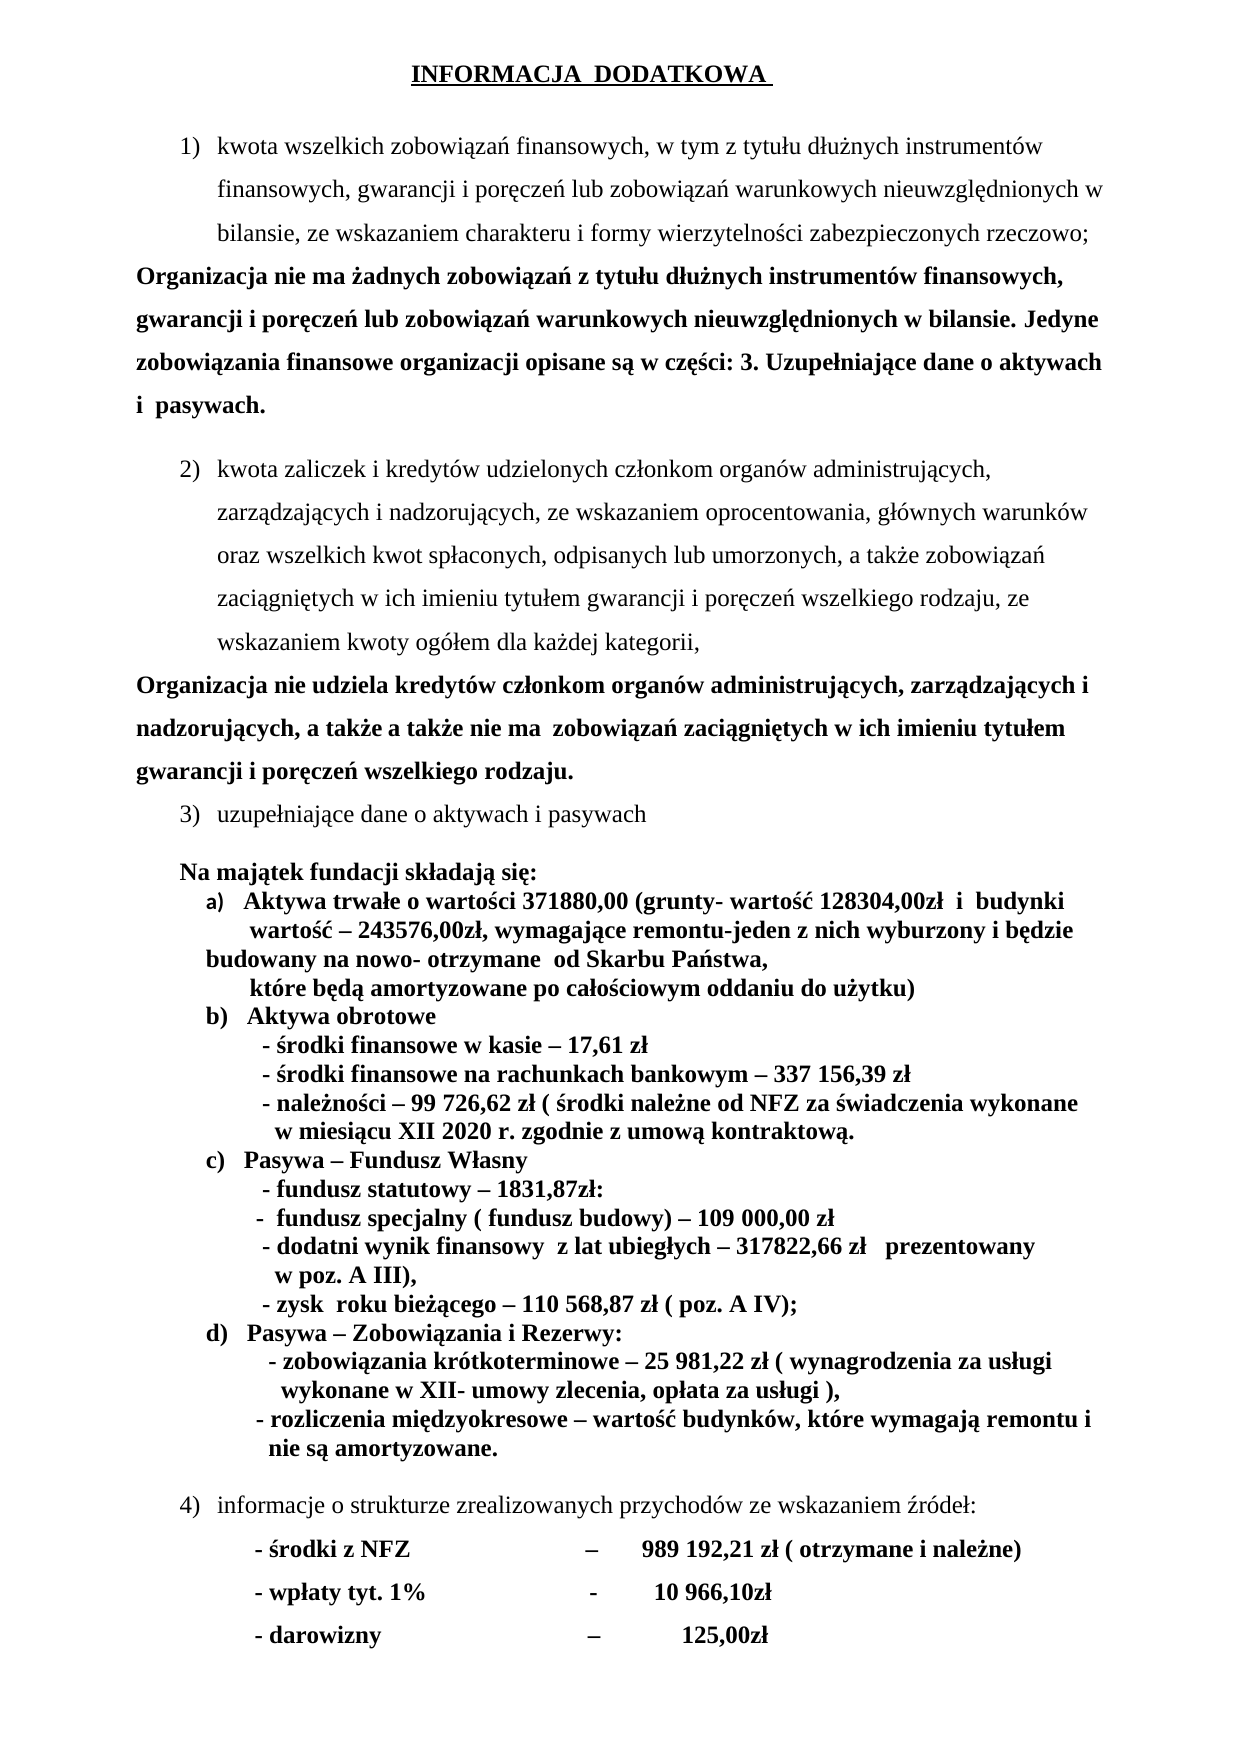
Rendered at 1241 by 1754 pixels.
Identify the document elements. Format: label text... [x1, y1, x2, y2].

text Organizacja nie udziela kredytów członkom organów administrujących, zarządzających i nadzorujących, a także a także nie ma zobowiązań zaciągniętych w ich imieniu tytułem gwarancji i poręczeń wszelkiego rodzaju. [136, 670, 1104, 785]
text w poz. A III), - zysk roku bieżącego – 110 568,87 zł ( poz. A IV); d) Pasywa – Zobowiązania i Rezerwy: - zobowiązania krótkoterminowe – 25 981,22 zł ( wynagrodzenia za usługi [206, 1260, 1104, 1375]
text które będą amortyzowane po całościowym oddaniu do użytku) b) Aktywa obrotowe - środki finansowe w kasie – 17,61 zł - środki finansowe na rachunkach bankowym – 337 156,39 zł - należności – 99 726,62 zł ( środki należne od NFZ za świadczenia wykonane [206, 973, 1104, 1116]
text wykonane w XII- umowy zlecenia, opłata za usługi ), - rozliczenia międzyokresowe – wartość budynków, które wymagają remontu i [206, 1375, 1104, 1433]
text - fundusz specjalny ( fundusz budowy) – 109 000,00 zł - dodatni wynik finansowy z lat ubiegłych – 317822,66 zł prezentowany [206, 1203, 1104, 1260]
text - środki z NFZ – 989 192,21 zł ( otrzymane i należne) [179, 1534, 1104, 1562]
text wartość – 243576,00zł, wymagające remontu-jeden z nich wyburzony i będzie budowany na nowo- otrzymane od Skarbu Państwa, [206, 915, 1104, 973]
text INFORMACJA DODATKOWA [136, 59, 1104, 88]
list kwota wszelkich zobowiązań finansowych, w tym z tytułu dłużnych instrumentów finansowych, gwarancji i poręczeń lub zobowiązań warunkowych nieuwzględnionych w bilansie, ze wskazaniem charakteru i formy wierzytelności zabezpieczonych rzeczowo; [179, 131, 1104, 246]
text - darowizny – 125,00zł [179, 1620, 1104, 1649]
list informacje o strukturze zrealizowanych przychodów ze wskazaniem źródeł: [179, 1491, 1104, 1519]
list kwota zaliczek i kredytów udzielonych członkom organów administrujących, zarządzających i nadzorujących, ze wskazaniem oprocentowania, głównych warunków oraz wszelkich kwot spłaconych, odpisanych lub umorzonych, a także zobowiązań zaciągniętych w ich imieniu tytułem gwarancji i poręczeń wszelkiego rodzaju, ze wskazaniem kwoty ogółem dla każdej kategorii, [179, 454, 1104, 655]
list uzupełniające dane o aktywach i pasywach [179, 799, 1104, 828]
list Aktywa trwałe o wartości 371880,00 (grunty- wartość 128304,00zł i budynki [206, 886, 1104, 915]
text Na majątek fundacji składają się: [179, 857, 1104, 886]
text - wpłaty tyt. 1% - 10 966,10zł [179, 1577, 1104, 1606]
text Organizacja nie ma żadnych zobowiązań z tytułu dłużnych instrumentów finansowych, gwarancji i poręczeń lub zobowiązań warunkowych nieuwzględnionych w bilansie. Jedyne zobowiązania finansowe organizacji opisane są w części: 3. Uzupełniające dane o aktywach i pasywach. [136, 261, 1104, 419]
text nie są amortyzowane. [206, 1433, 1104, 1461]
text w miesiącu XII 2020 r. zgodnie z umową kontraktową. c) Pasywa – Fundusz Własny - fundusz statutowy – 1831,87zł: [206, 1116, 1104, 1203]
